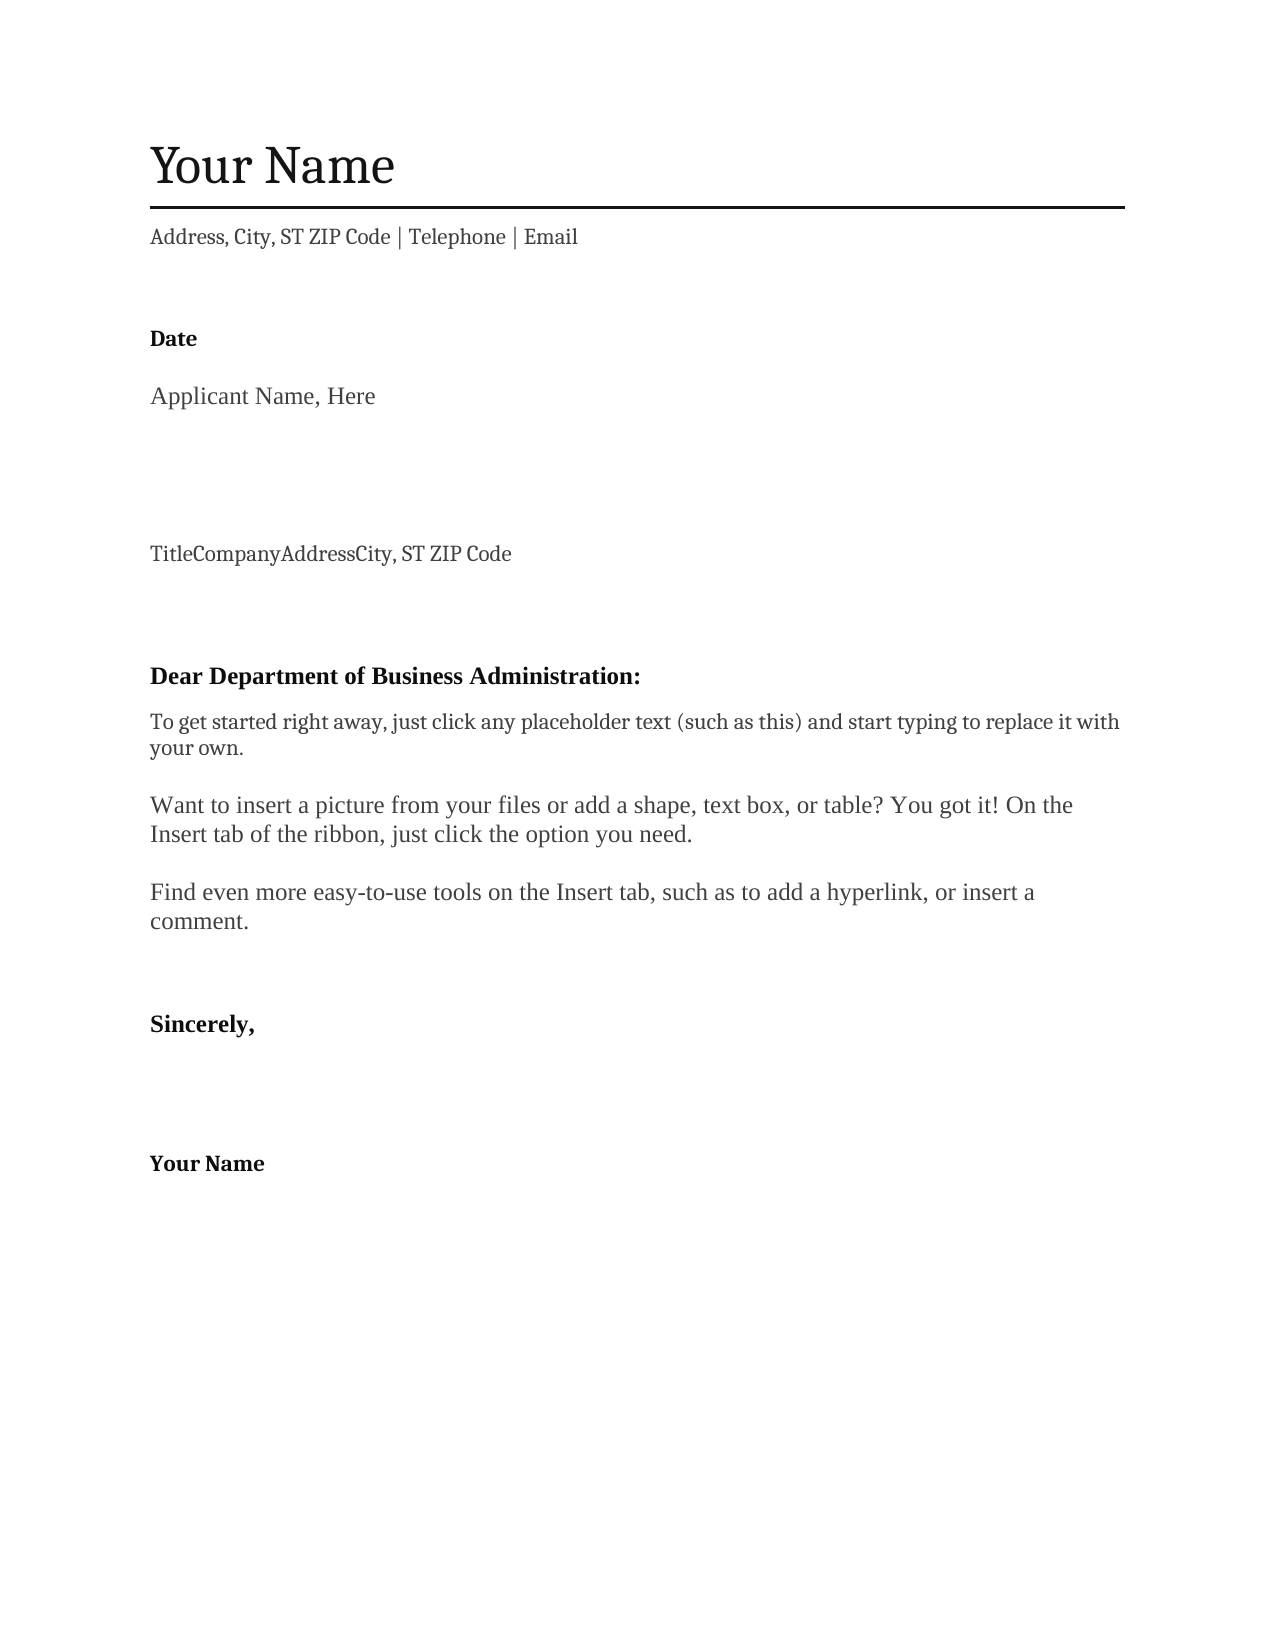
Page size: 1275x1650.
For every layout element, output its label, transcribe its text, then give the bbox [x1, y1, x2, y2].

text Dear Department of Business Administration: [150, 661, 1125, 690]
text Sincerely, [150, 1009, 1125, 1038]
text | | [150, 221, 1125, 250]
text Applicant Name, Here [150, 381, 1125, 409]
